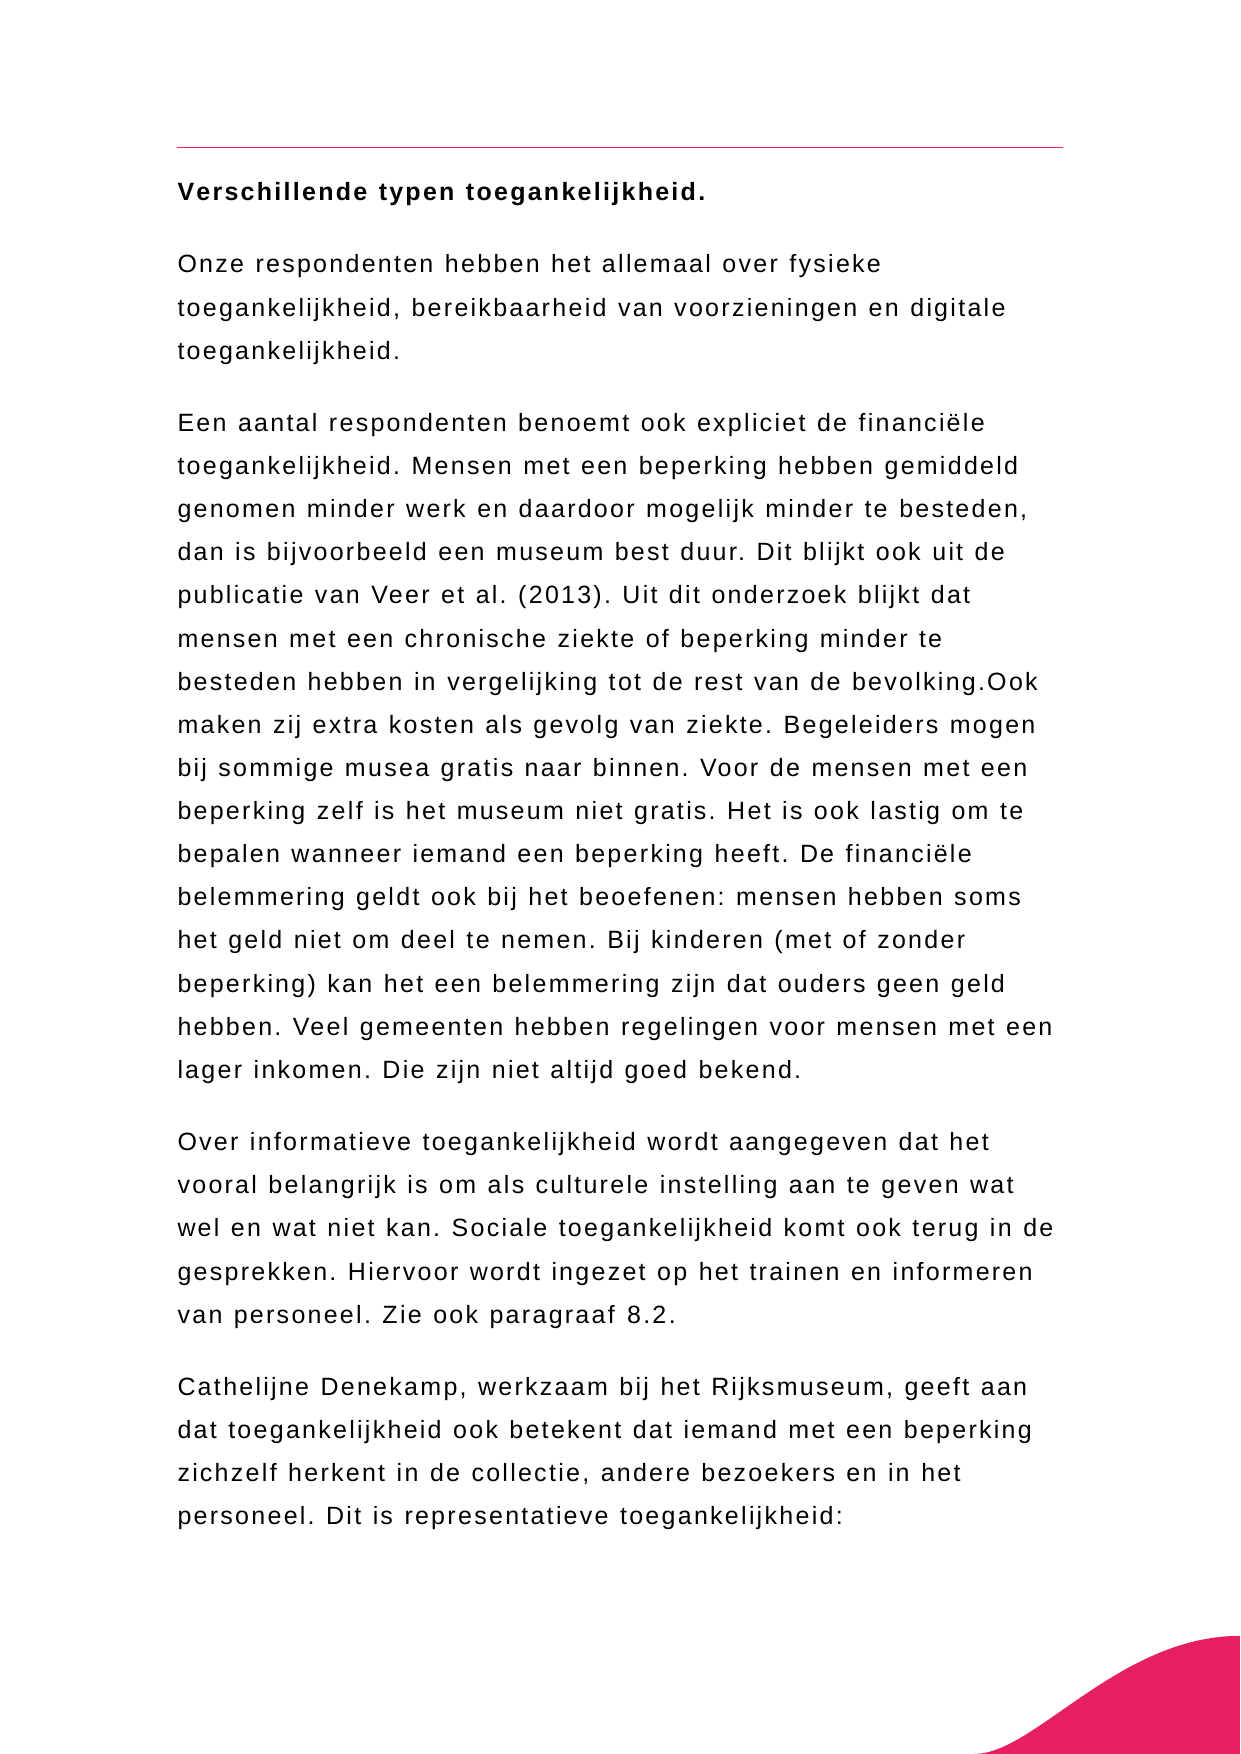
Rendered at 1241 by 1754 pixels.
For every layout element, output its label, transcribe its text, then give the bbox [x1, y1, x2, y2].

text Cathelijne Denekamp, werkzaam bij het Rijksmuseum, geeft aan dat toegankelijkheid ook betekent dat iemand met een beperking zichzelf herkent in de collectie, andere bezoekers en in het personeel. Dit is representatieve toegankelijkheid: [177, 1372, 1063, 1530]
text Verschillende typen toegankelijkheid. [177, 177, 1063, 206]
text Een aantal respondenten benoemt ook expliciet de financiële toegankelijkheid. Mensen met een beperking hebben gemiddeld genomen minder werk en daardoor mogelijk minder te besteden, dan is bijvoorbeeld een museum best duur. Dit blijkt ook uit de publicatie van Veer et al. (2013). Uit dit onderzoek blijkt dat mensen met een chronische ziekte of beperking minder te besteden hebben in vergelijking tot de rest van de bevolking.Ook maken zij extra kosten als gevolg van ziekte. Begeleiders mogen bij sommige musea gratis naar binnen. Voor de mensen met een beperking zelf is het museum niet gratis. Het is ook lastig om te bepalen wanneer iemand een beperking heeft. De financiële belemmering geldt ook bij het beoefenen: mensen hebben soms het geld niet om deel te nemen. Bij kinderen (met of zonder beperking) kan het een belemmering zijn dat ouders geen geld hebben. Veel gemeenten hebben regelingen voor mensen met een lager inkomen. Die zijn niet altijd goed bekend. [177, 408, 1063, 1084]
text Over informatieve toegankelijkheid wordt aangegeven dat het vooral belangrijk is om als culturele instelling aan te geven wat wel en wat niet kan. Sociale toegankelijkheid komt ook terug in de gesprekken. Hiervoor wordt ingezet op het trainen en informeren van personeel. Zie ook paragraaf 8.2. [177, 1127, 1063, 1328]
text Onze respondenten hebben het allemaal over fysieke toegankelijkheid, bereikbaarheid van voorzieningen en digitale toegankelijkheid. [177, 249, 1063, 364]
